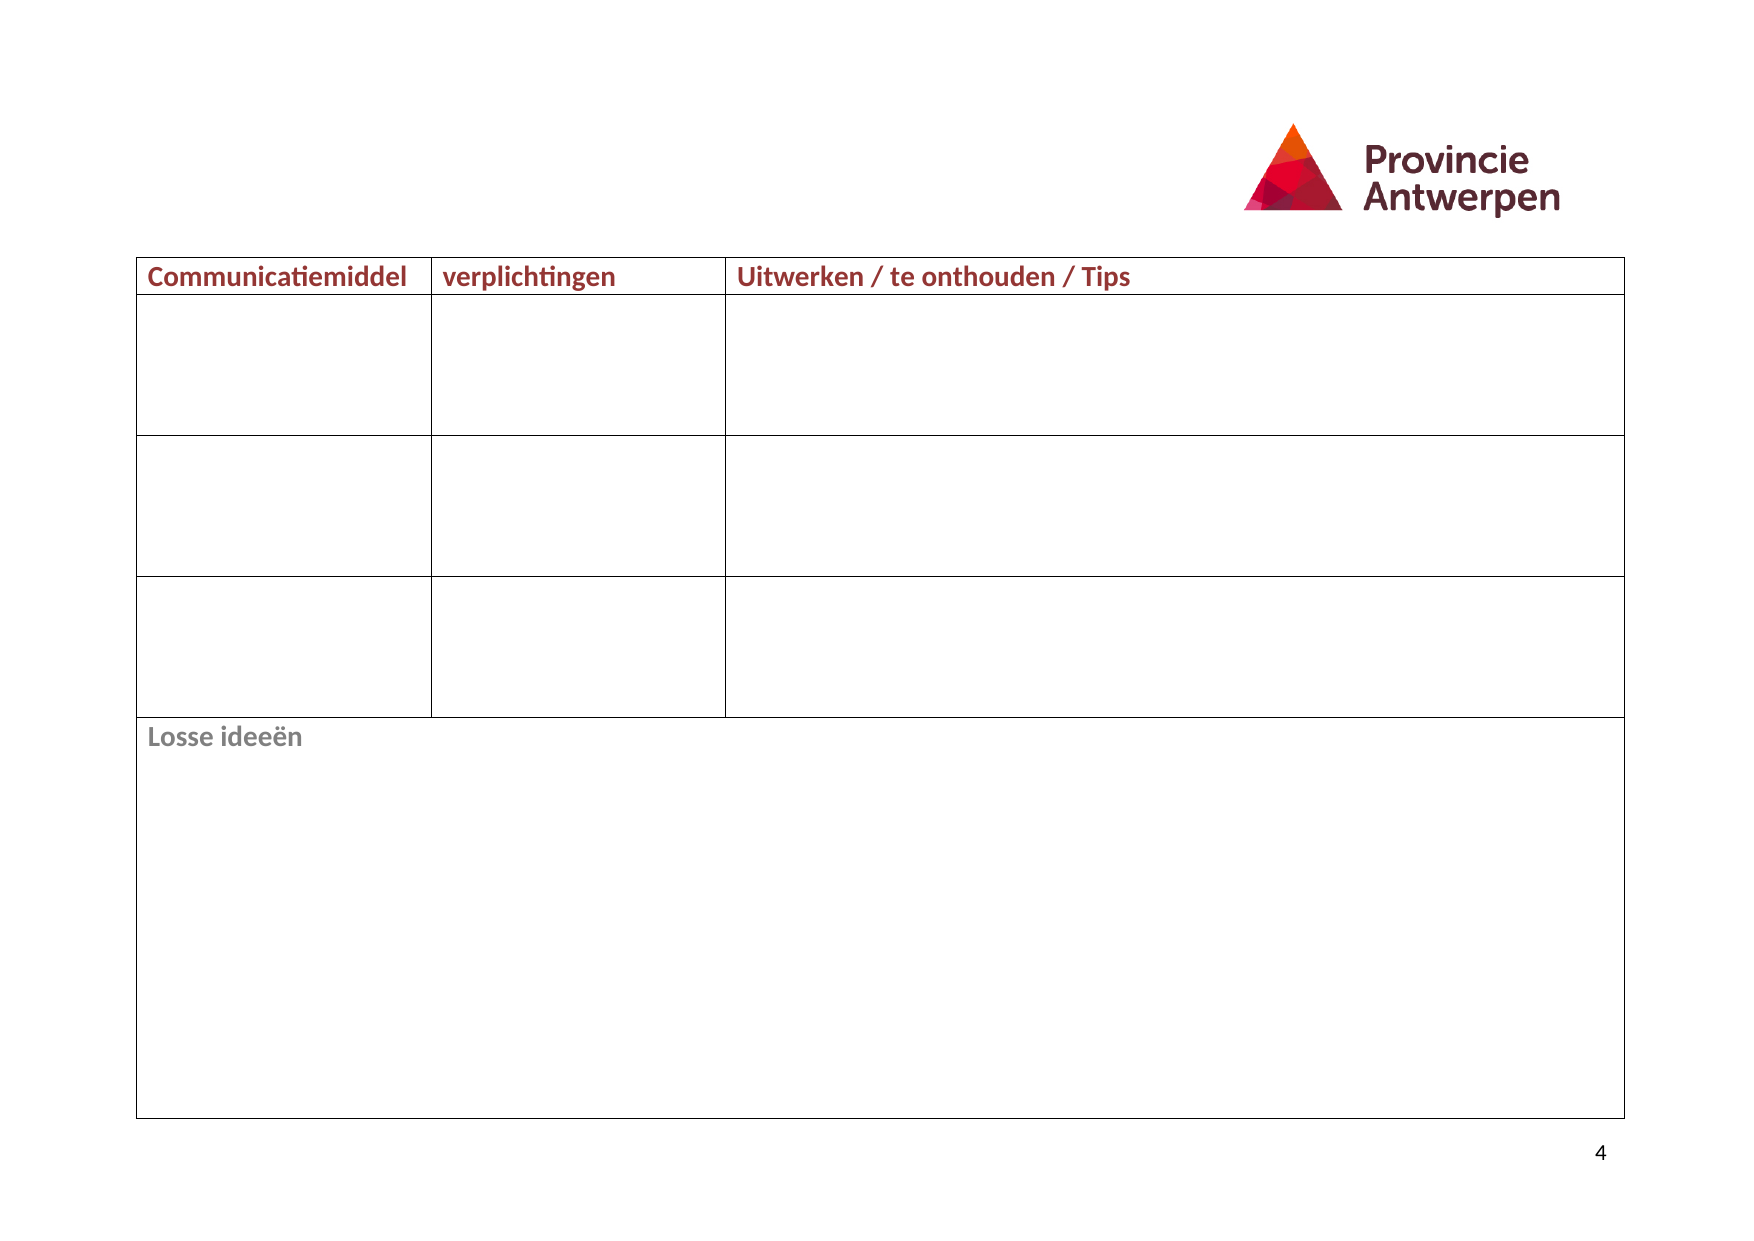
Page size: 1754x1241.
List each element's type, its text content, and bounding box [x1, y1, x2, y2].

table_cell [137, 577, 431, 717]
table_cell verplichtingen [432, 258, 725, 294]
table_cell Communicatiemiddel [137, 258, 431, 294]
table_cell [726, 436, 1624, 576]
table_cell [137, 295, 431, 435]
table_cell [432, 295, 725, 435]
table_cell [726, 577, 1624, 717]
table_cell [432, 436, 725, 576]
table_cell [432, 577, 725, 717]
picture [1195, 73, 1607, 257]
table_cell [137, 436, 431, 576]
table_cell Losse ideeën [137, 718, 1624, 1118]
table_cell Uitwerken / te onthouden / Tips [726, 258, 1624, 294]
table_cell [726, 295, 1624, 435]
